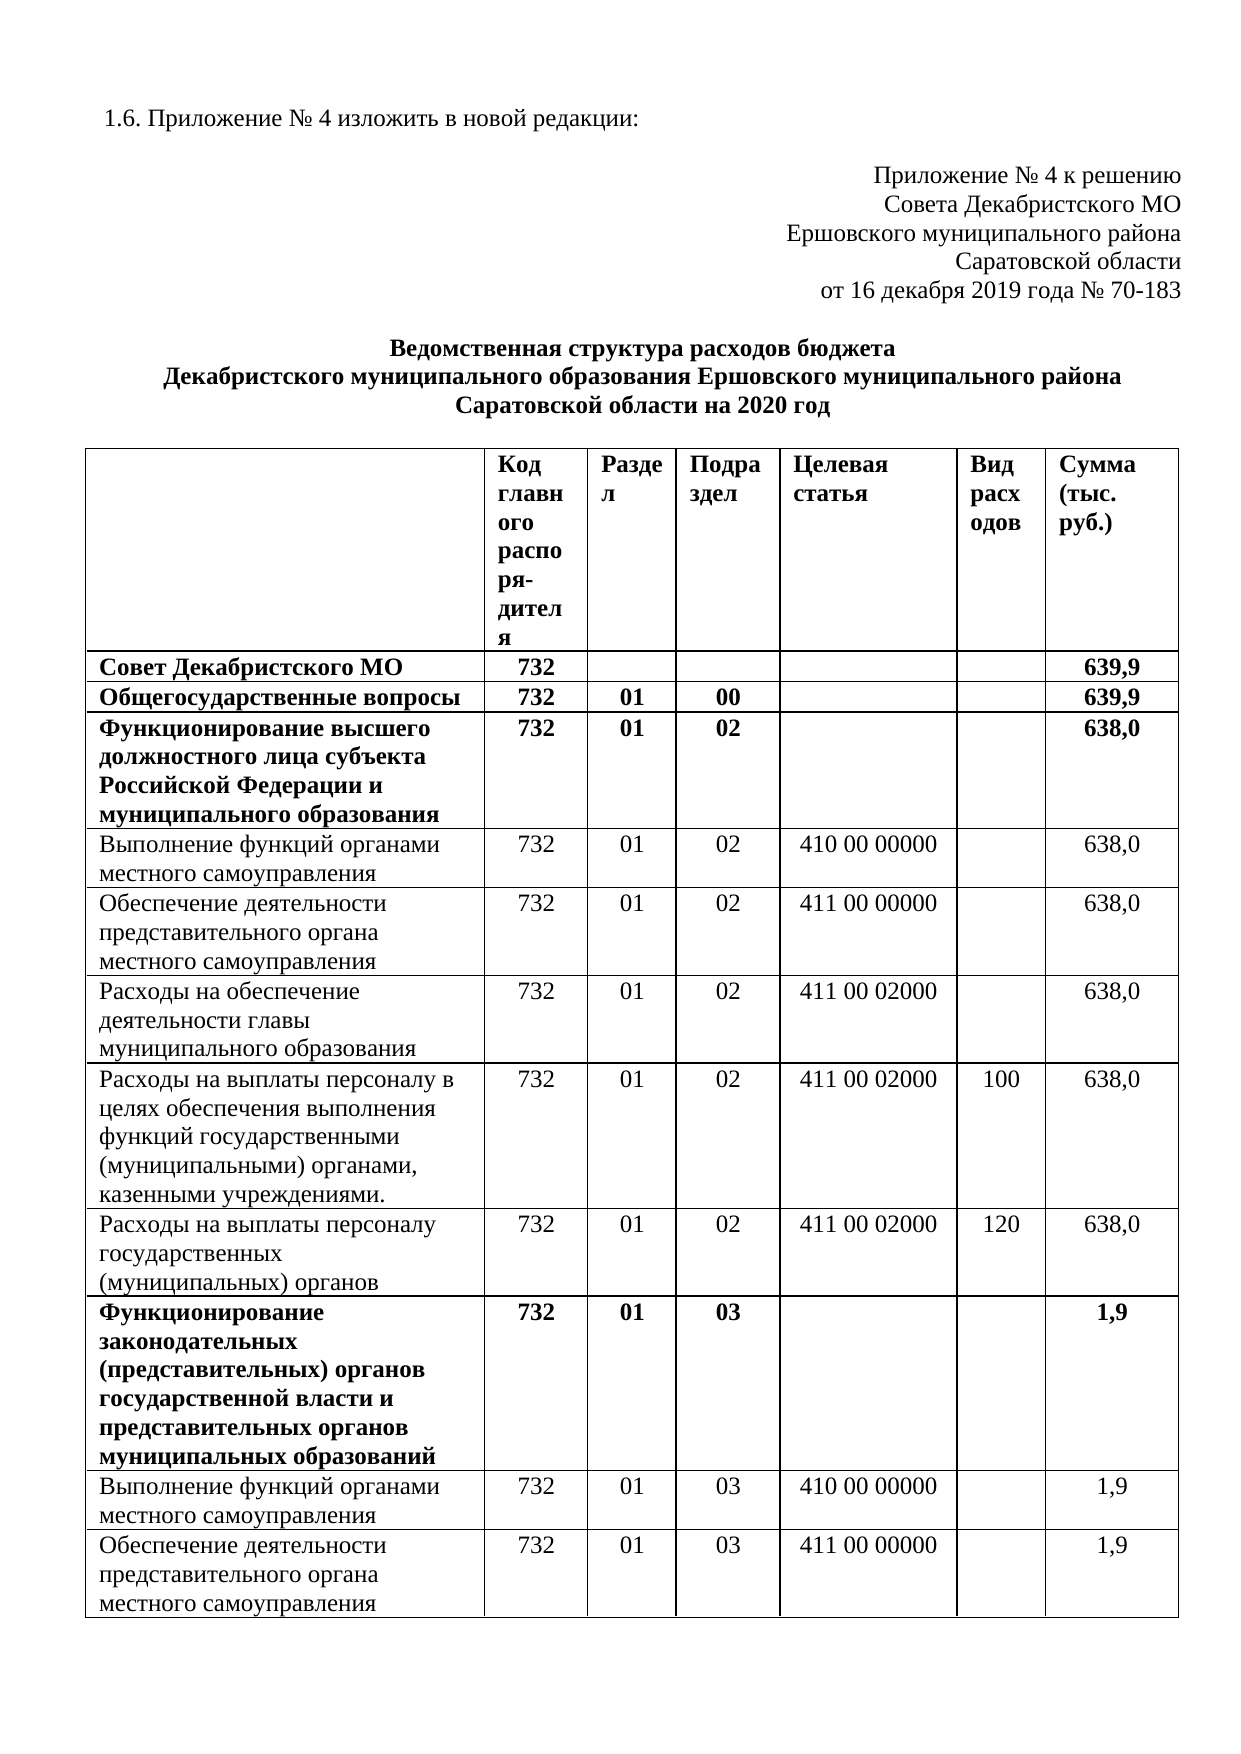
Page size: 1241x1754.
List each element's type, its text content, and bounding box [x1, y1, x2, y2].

table_cell 411 00 02000 [781, 976, 956, 1062]
table_header Код главного распоря- дителя [485, 449, 587, 650]
table_cell Расходы на выплаты персоналу в целях обеспечения выполнения функций государственными (муниципальными) органами, казенными учреждениями. [86, 1063, 484, 1208]
table_cell [958, 1297, 1045, 1469]
table_cell 411 00 00000 [781, 888, 956, 974]
table_cell 411 00 02000 [781, 1064, 956, 1208]
table_cell 411 00 00000 [781, 1530, 956, 1616]
table_cell 1,9 [1046, 1530, 1178, 1616]
table_cell [677, 652, 779, 681]
table_cell 02 [677, 888, 779, 974]
table_header Раздел [588, 449, 675, 650]
table_cell 01 [588, 1297, 675, 1469]
table_cell 732 [485, 1064, 587, 1208]
table_cell [958, 829, 1045, 887]
table_cell Выполнение функций органами местного самоуправления [86, 1471, 484, 1528]
table_cell 638,0 [1046, 888, 1178, 974]
table_cell 732 [485, 1297, 587, 1469]
table_cell 00 [677, 682, 779, 711]
table_cell 732 [485, 682, 587, 711]
table_header Подраздел [677, 449, 779, 650]
table_cell [958, 976, 1045, 1062]
table_cell [781, 652, 956, 681]
table_cell [958, 652, 1045, 681]
table_cell 01 [588, 888, 675, 974]
table_cell 732 [485, 1530, 587, 1616]
table_cell Выполнение функций органами местного самоуправления [86, 829, 484, 887]
table_cell 02 [677, 829, 779, 887]
table_cell [588, 652, 675, 681]
table_cell 03 [677, 1471, 779, 1528]
text Декабристского муниципального образования Ершовского муниципального района Саратовской области на 2020 год [103, 361, 1181, 419]
table_cell 01 [588, 1209, 675, 1295]
table_cell 02 [677, 713, 779, 828]
table_cell 01 [588, 1064, 675, 1208]
table_cell [958, 888, 1045, 974]
text от 16 декабря 2019 года № 70-183 [103, 275, 1181, 304]
table_cell 732 [485, 713, 587, 828]
table_cell 1,9 [1046, 1297, 1178, 1469]
table_cell 02 [677, 976, 779, 1062]
table_cell 638,0 [1046, 1209, 1178, 1295]
table_cell 638,0 [1046, 1064, 1178, 1208]
table_cell 411 00 02000 [781, 1209, 956, 1295]
table_cell Общегосударственные вопросы [86, 682, 484, 711]
table_cell 732 [485, 976, 587, 1062]
table_cell Расходы на обеспечение деятельности главы муниципального образования [86, 976, 484, 1062]
table_cell 01 [588, 976, 675, 1062]
table_cell [781, 682, 956, 711]
table_cell 732 [485, 1471, 587, 1528]
table_cell 01 [588, 682, 675, 711]
table_cell 638,0 [1046, 976, 1178, 1062]
table_cell 639,9 [1046, 652, 1178, 681]
table_cell [958, 1471, 1045, 1528]
table_header Вид расходов [958, 449, 1045, 650]
table_header Целевая статья [781, 449, 956, 650]
table_cell 02 [677, 1209, 779, 1295]
table_cell 03 [677, 1530, 779, 1616]
text Совета Декабристского МО [103, 189, 1181, 218]
table_cell Функционирование законодательных (представительных) органов государственной власти и представительных органов муниципальных образований [86, 1296, 484, 1469]
table_cell [958, 682, 1045, 711]
table_cell 732 [485, 652, 587, 681]
table_cell 732 [485, 829, 587, 887]
text Ведомственная структура расходов бюджета [103, 333, 1181, 361]
table_cell 01 [588, 1530, 675, 1616]
table_cell 410 00 00000 [781, 1471, 956, 1528]
table_cell 410 00 00000 [781, 829, 956, 887]
table_cell 01 [588, 1471, 675, 1528]
table_cell [781, 1297, 956, 1469]
text Саратовской области [103, 246, 1181, 275]
text Приложение № 4 к решению [103, 160, 1181, 189]
table_cell 03 [677, 1297, 779, 1469]
table_cell 120 [958, 1209, 1045, 1295]
table_cell Обеспечение деятельности представительного органа местного самоуправления [86, 1530, 484, 1616]
table_cell [958, 1530, 1045, 1616]
table_cell Обеспечение деятельности представительного органа местного самоуправления [86, 888, 484, 974]
table_cell 638,0 [1046, 713, 1178, 828]
table_cell Расходы на выплаты персоналу государственных (муниципальных) органов [86, 1209, 484, 1295]
table_header Сумма (тыс. руб.) [1046, 449, 1178, 650]
table_cell 638,0 [1046, 829, 1178, 887]
table_cell 639,9 [1046, 682, 1178, 711]
table_cell [958, 713, 1045, 828]
table_cell Функционирование высшего должностного лица субъекта Российской Федерации и муниципального образования [86, 712, 484, 828]
table_cell 732 [485, 1209, 587, 1295]
text 1.6. Приложение № 4 изложить в новой редакции: [103, 103, 1181, 131]
table_cell 01 [588, 829, 675, 887]
table_header [86, 449, 484, 650]
table_cell 02 [677, 1064, 779, 1208]
table_cell 100 [958, 1064, 1045, 1208]
table_cell 1,9 [1046, 1471, 1178, 1528]
text Ершовского муниципального района [103, 218, 1181, 246]
table_cell Совет Декабристского МО [86, 651, 484, 681]
table_cell 01 [588, 713, 675, 828]
table_cell [781, 713, 956, 828]
table_cell 732 [485, 888, 587, 974]
